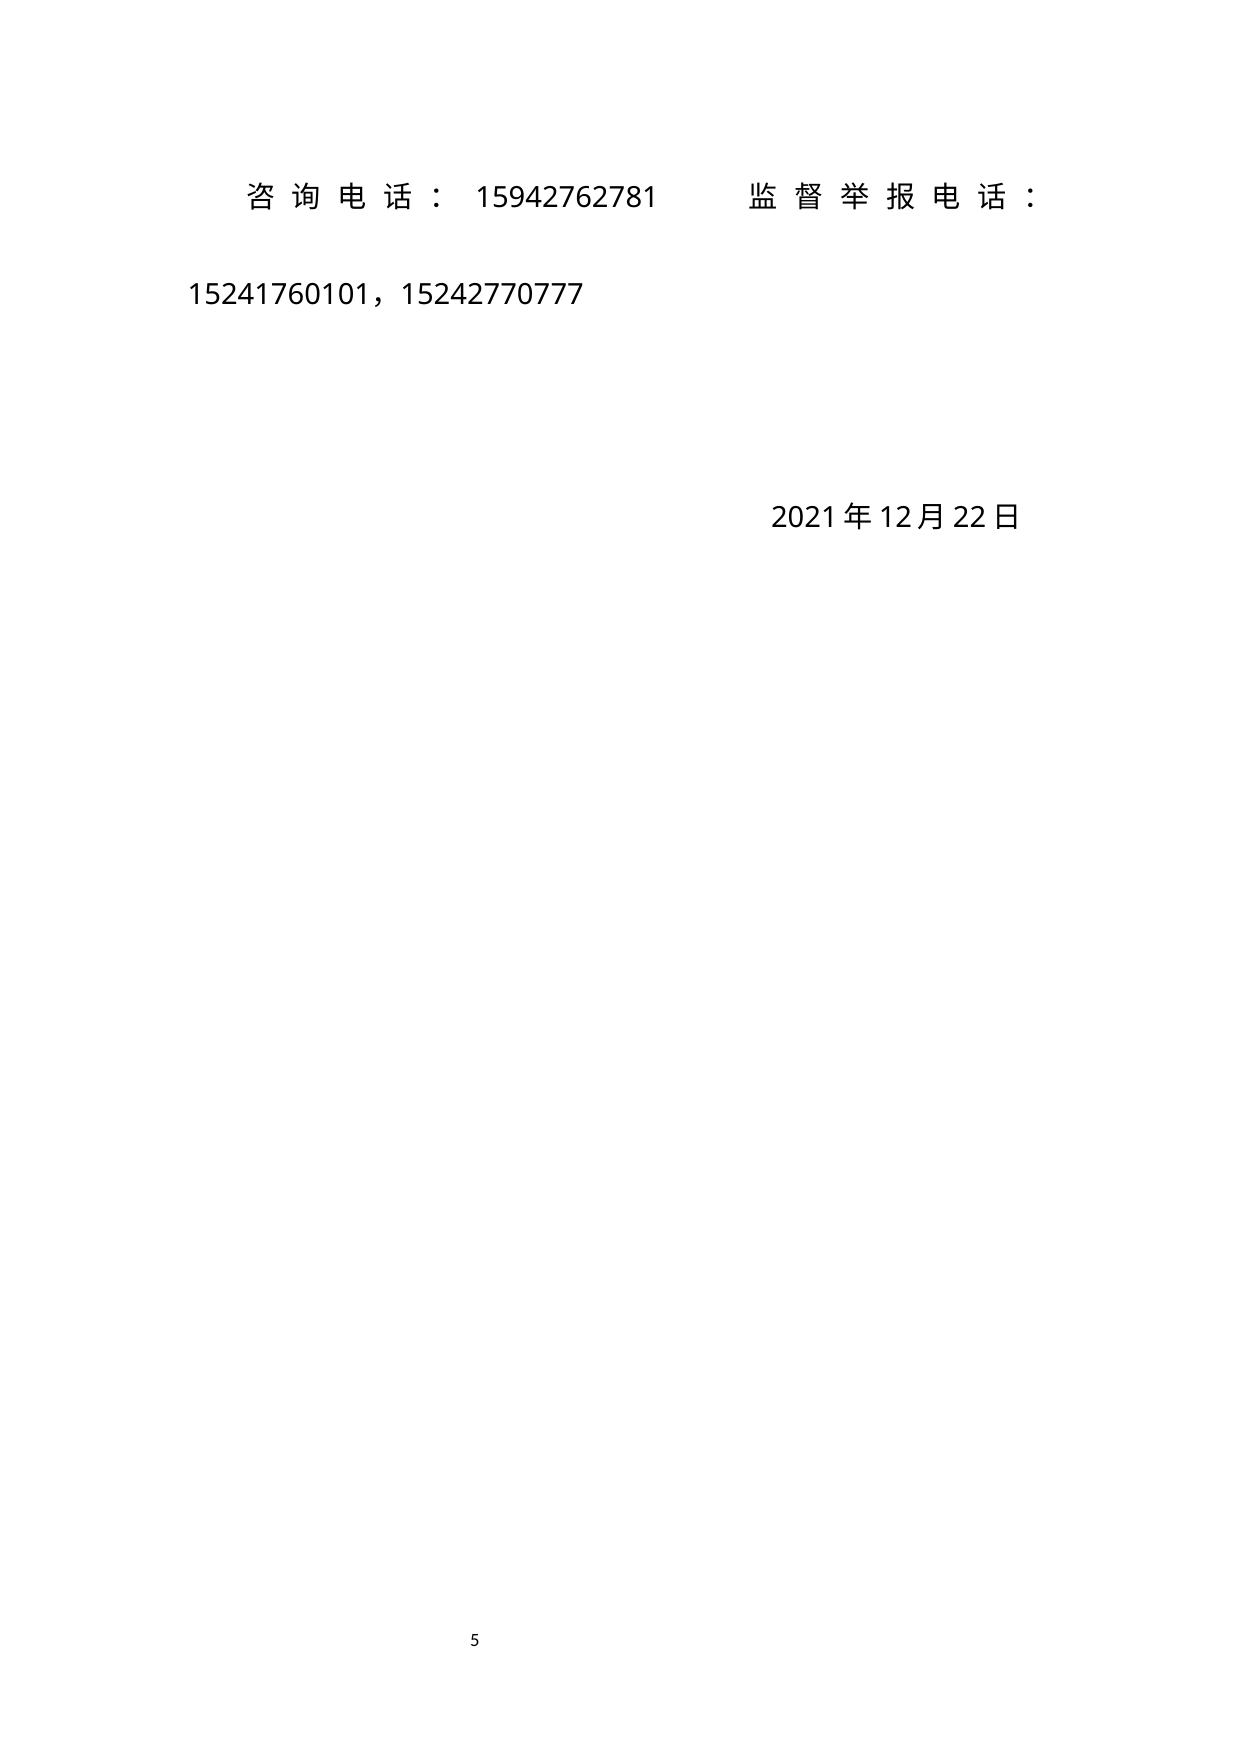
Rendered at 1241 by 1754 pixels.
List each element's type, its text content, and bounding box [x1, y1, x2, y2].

text 2021年12月22日 [187, 483, 1053, 548]
text 咨询电话：15942762781 监督举报电话：15241760101，15242770777 [187, 162, 1053, 324]
